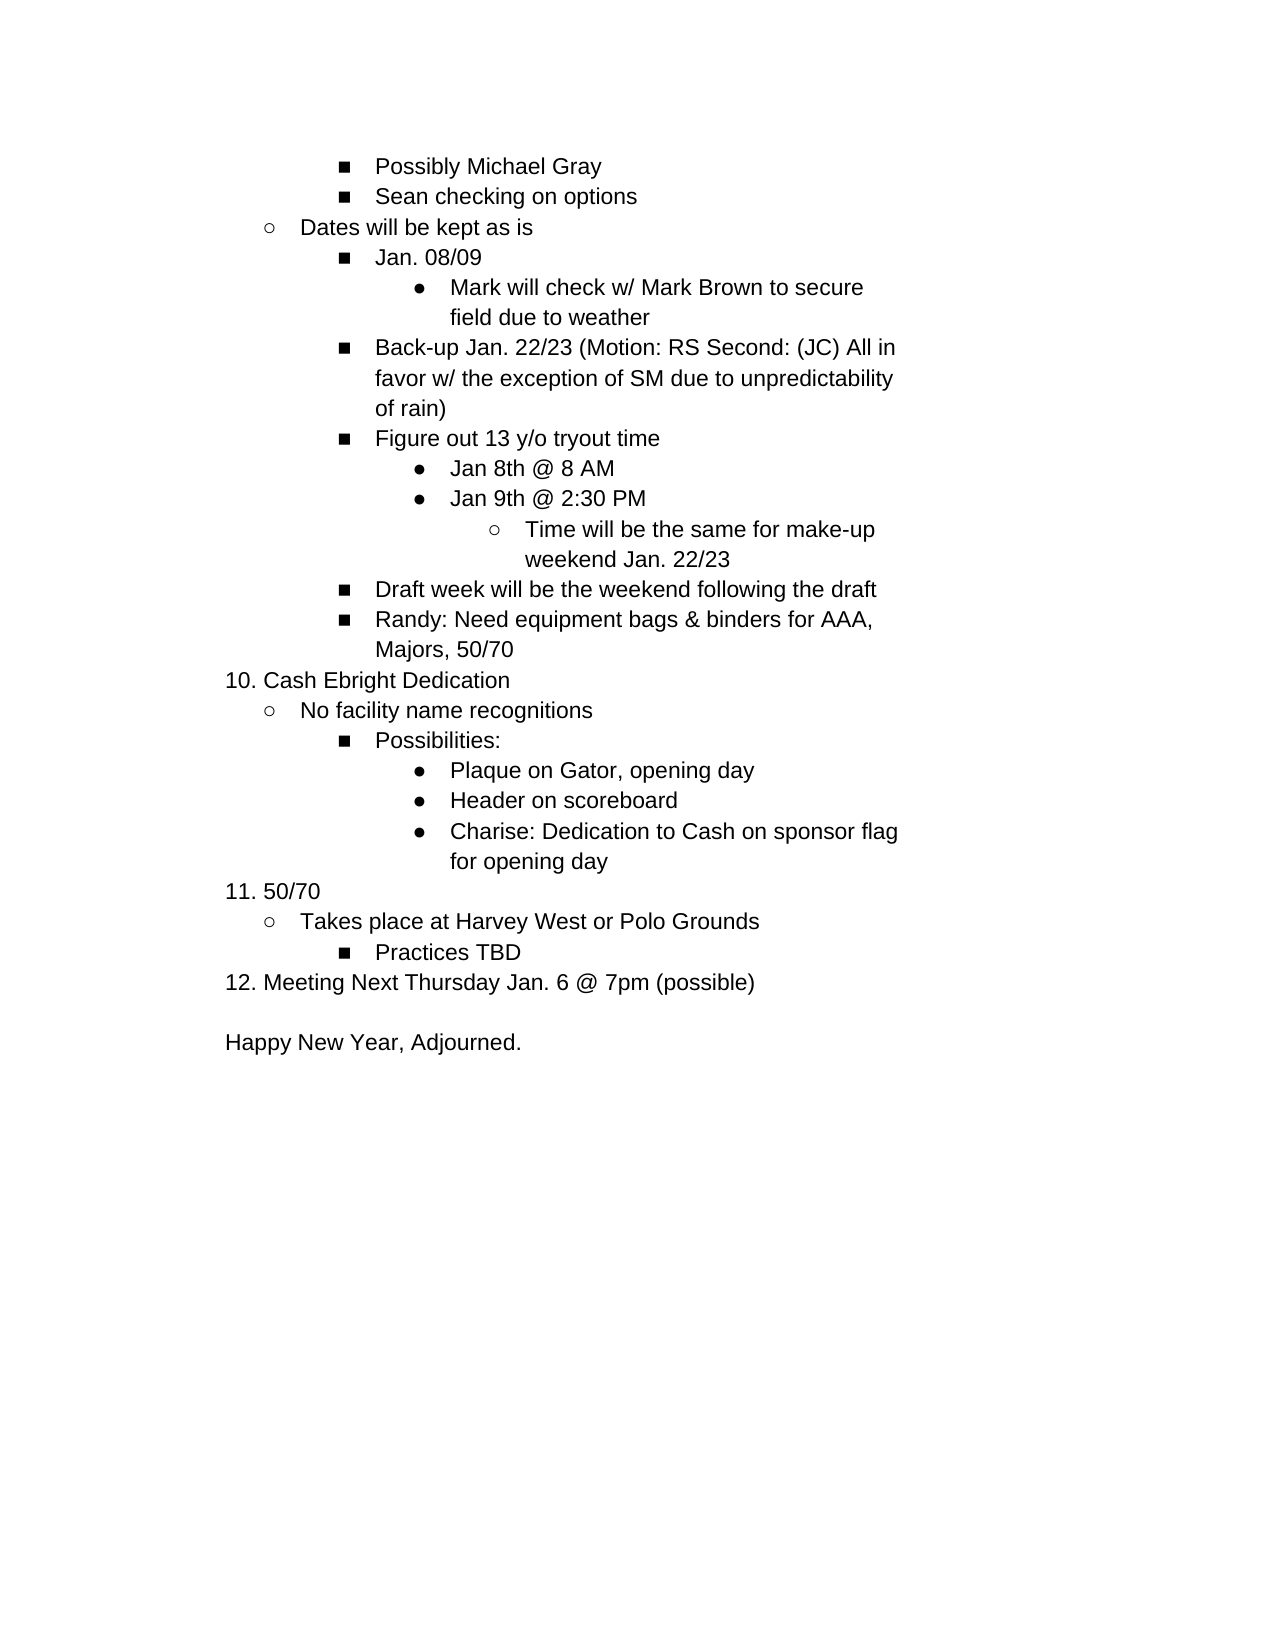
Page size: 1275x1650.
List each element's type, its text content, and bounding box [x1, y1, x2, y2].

list Takes place at Harvey West or Polo Grounds [262, 908, 909, 935]
list Figure out 13 y/o tryout time [337, 425, 909, 451]
list Header on scoreboard [412, 787, 909, 814]
text 11. 50/70 [225, 878, 909, 904]
text Happy New Year, Adjourned. [225, 1029, 909, 1056]
list Practices TBD [337, 938, 909, 965]
text 12. Meeting Next Thursday Jan. 6 @ 7pm (possible) [225, 969, 909, 995]
list Jan 8th @ 8 AM [412, 455, 909, 482]
list Plaque on Gator, opening day [412, 757, 909, 784]
list Possibly Michael Gray [337, 153, 909, 179]
list Jan 9th @ 2:30 PM [412, 485, 909, 512]
list Time will be the same for make-up weekend Jan. 22/23 [487, 516, 909, 572]
list Randy: Need equipment bags & binders for AAA, Majors, 50/70 [337, 606, 909, 663]
list Mark will check w/ Mark Brown to secure field due to weather [412, 274, 909, 331]
list Back-up Jan. 22/23 (Motion: RS Second: (JC) All in favor w/ the exception of SM due to unpredictability of rain) [337, 334, 909, 421]
list Dates will be kept as is [262, 213, 909, 240]
list Jan. 08/09 [337, 244, 909, 270]
list No facility name recognitions [262, 697, 909, 723]
list Draft week will be the weekend following the draft [337, 576, 909, 602]
list Sean checking on options [337, 183, 909, 210]
list Charise: Dedication to Cash on sponsor flag for opening day [412, 818, 909, 874]
text 10. Cash Ebright Dedication [225, 667, 909, 693]
list Possibilities: [337, 727, 909, 753]
